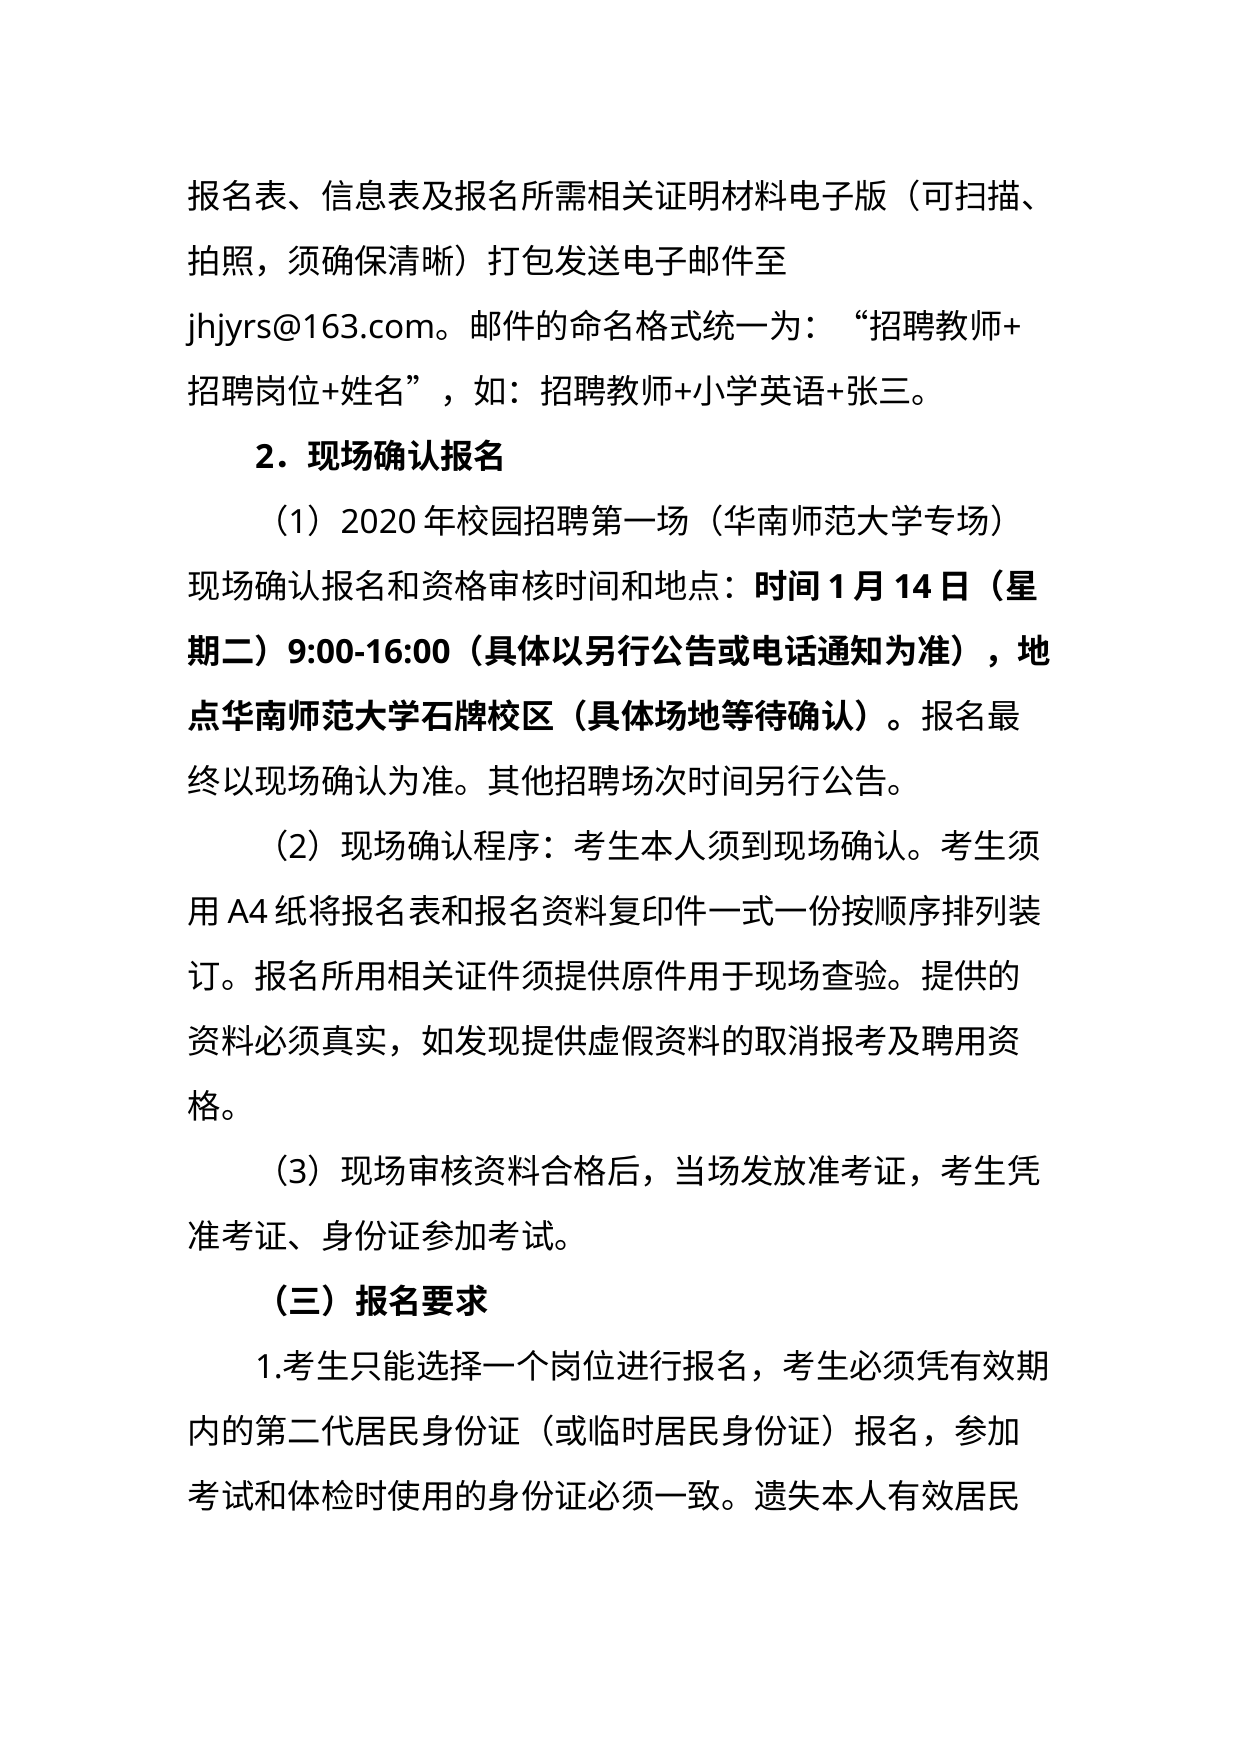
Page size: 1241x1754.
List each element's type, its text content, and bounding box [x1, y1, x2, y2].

text 2．现场确认报名 [187, 422, 1053, 487]
text （2）现场确认程序：考生本人须到现场确认。考生须用A4纸将报名表和报名资料复印件一式一份按顺序排列装订。报名所用相关证件须提供原件用于现场查验。提供的资料必须真实，如发现提供虚假资料的取消报考及聘用资格。 [187, 812, 1053, 1137]
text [187, 1332, 1053, 1527]
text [187, 162, 1053, 422]
text （3）现场审核资料合格后，当场发放准考证，考生凭准考证、身份证参加考试。 [187, 1137, 1053, 1267]
text （1）2020年校园招聘第一场（华南师范大学专场）现场确认报名和资格审核时间和地点：时间1月14日（星期二）9:00-16:00（具体以另行公告或电话通知为准），地点华南师范大学石牌校区（具体场地等待确认）。报名最终以现场确认为准。其他招聘场次时间另行公告。 [187, 487, 1053, 812]
text （三）报名要求 [187, 1267, 1053, 1332]
